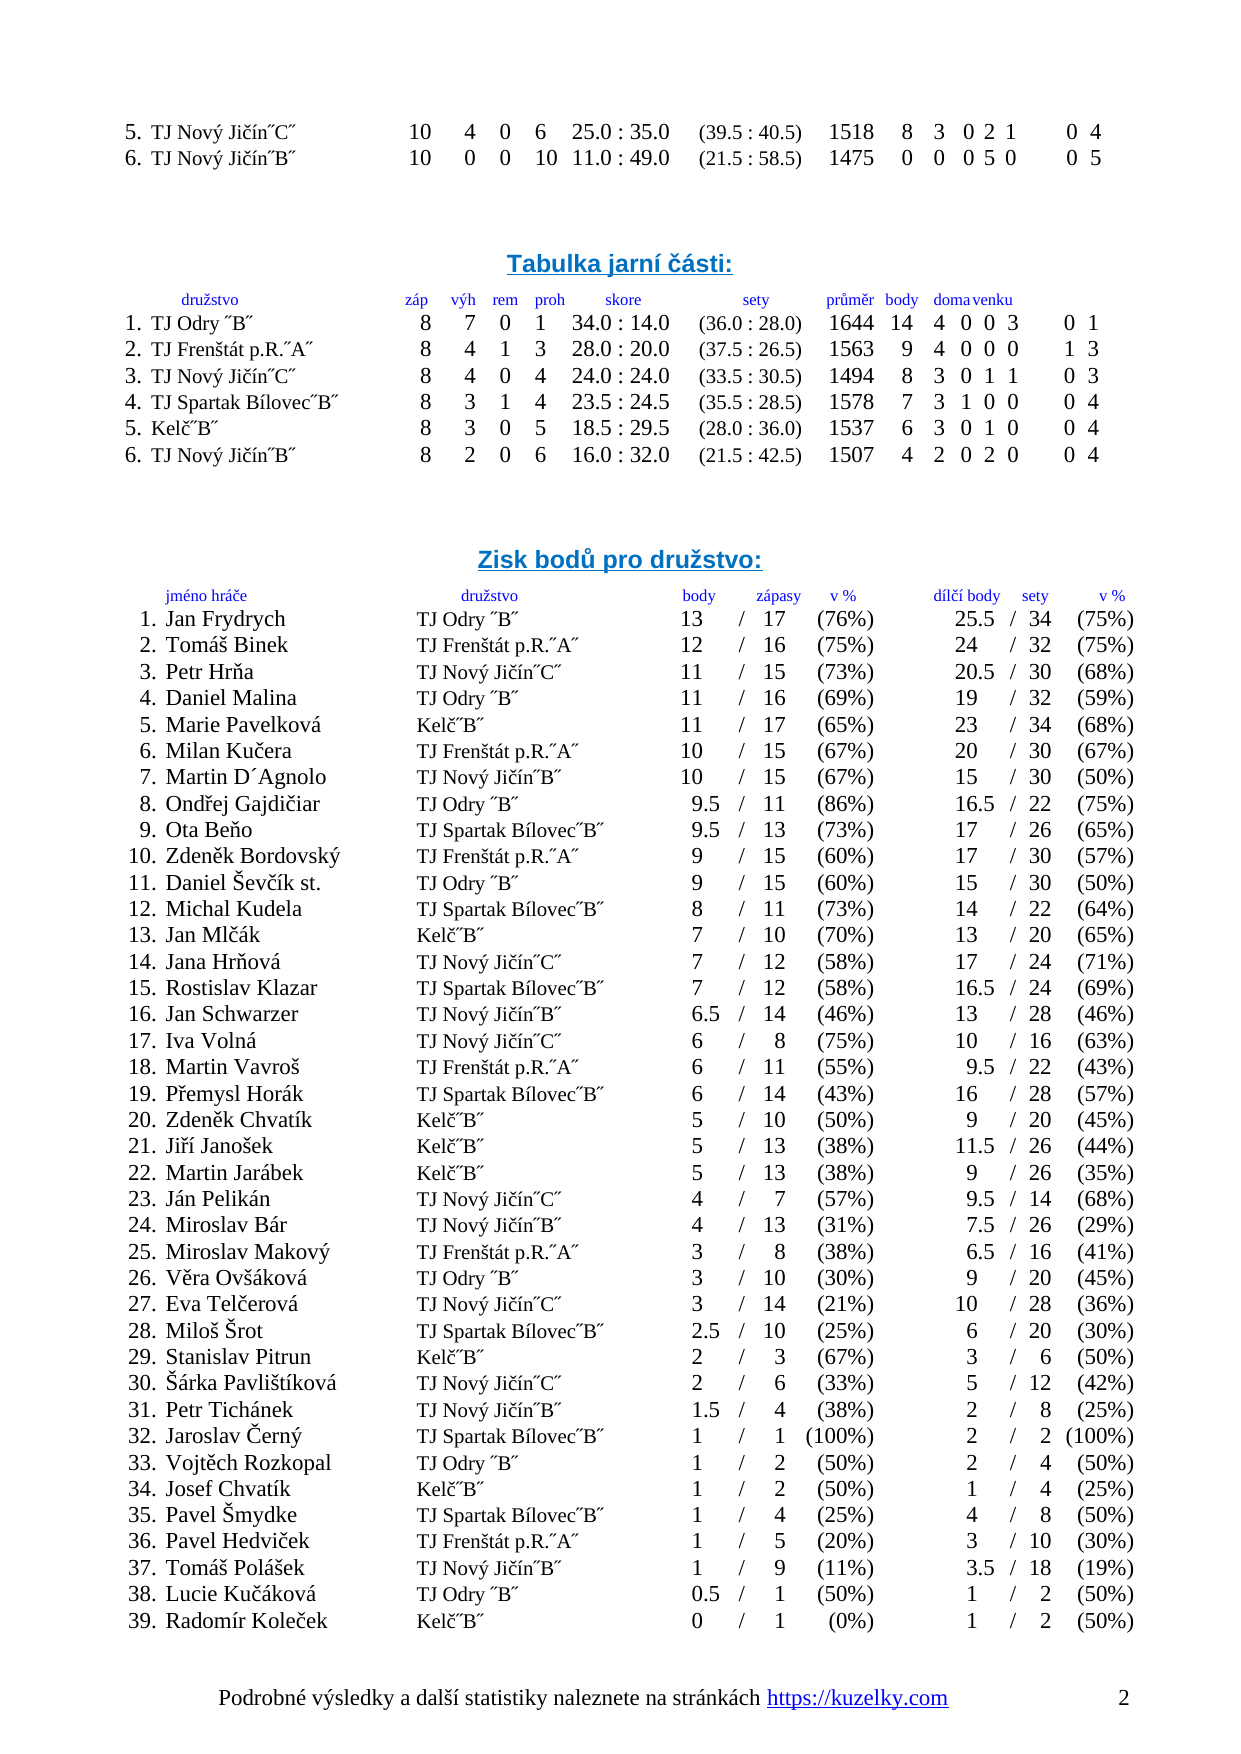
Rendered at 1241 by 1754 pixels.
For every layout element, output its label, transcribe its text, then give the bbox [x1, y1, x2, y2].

text 33. Vojtěch Rozkopal TJ Odry ˝B˝ 1 / 2 (50%) 2 / 4 (50%) [106, 1448, 1134, 1475]
text 3. TJ Nový Jičín˝C˝ 8 4 0 4 24.0 : 24.0 (33.5 : 30.5) 1494 8 3 0 1 1 0 3 [106, 362, 1134, 388]
text 19. Přemysl Horák TJ Spartak Bílovec˝B˝ 6 / 14 (43%) 16 / 28 (57%) [106, 1079, 1134, 1106]
text 6. TJ Nový Jičín˝B˝ 10 0 0 10 11.0 : 49.0 (21.5 : 58.5) 1475 0 0 0 5 0 0 5 [106, 144, 1134, 171]
text 31. Petr Tichánek TJ Nový Jičín˝B˝ 1.5 / 4 (38%) 2 / 8 (25%) [106, 1396, 1134, 1422]
text 35. Pavel Šmydke TJ Spartak Bílovec˝B˝ 1 / 4 (25%) 4 / 8 (50%) [106, 1501, 1134, 1528]
text 25. Miroslav Makový TJ Frenštát p.R.˝A˝ 3 / 8 (38%) 6.5 / 16 (41%) [106, 1238, 1134, 1264]
text 28. Miloš Šrot TJ Spartak Bílovec˝B˝ 2.5 / 10 (25%) 6 / 20 (30%) [106, 1317, 1134, 1343]
text 14. Jana Hrňová TJ Nový Jičín˝C˝ 7 / 12 (58%) 17 / 24 (71%) [106, 948, 1134, 974]
text družstvo záp výh rem proh skore sety průměr body doma venku [106, 290, 1134, 309]
text 1. TJ Odry ˝B˝ 8 7 0 1 34.0 : 14.0 (36.0 : 28.0) 1644 14 4 0 0 3 0 1 [106, 309, 1134, 335]
text 12. Michal Kudela TJ Spartak Bílovec˝B˝ 8 / 11 (73%) 14 / 22 (64%) [106, 895, 1134, 921]
text 16. Jan Schwarzer TJ Nový Jičín˝B˝ 6.5 / 14 (46%) 13 / 28 (46%) [106, 1001, 1134, 1027]
text jméno hráče družstvo body zápasy v % dílčí body sety v % [106, 586, 1134, 605]
text 11. Daniel Ševčík st. TJ Odry ˝B˝ 9 / 15 (60%) 15 / 30 (50%) [106, 869, 1134, 895]
text 26. Věra Ovšáková TJ Odry ˝B˝ 3 / 10 (30%) 9 / 20 (45%) [106, 1264, 1134, 1290]
text 39. Radomír Koleček Kelč˝B˝ 0 / 1 (0%) 1 / 2 (50%) [106, 1607, 1134, 1633]
text 24. Miroslav Bár TJ Nový Jičín˝B˝ 4 / 13 (31%) 7.5 / 26 (29%) [106, 1211, 1134, 1238]
text 32. Jaroslav Černý TJ Spartak Bílovec˝B˝ 1 / 1 (100%) 2 / 2 (100%) [106, 1422, 1134, 1448]
text 2. Tomáš Binek TJ Frenštát p.R.˝A˝ 12 / 16 (75%) 24 / 32 (75%) [106, 632, 1134, 658]
text 23. Ján Pelikán TJ Nový Jičín˝C˝ 4 / 7 (57%) 9.5 / 14 (68%) [106, 1185, 1134, 1211]
text 8. Ondřej Gajdičiar TJ Odry ˝B˝ 9.5 / 11 (86%) 16.5 / 22 (75%) [106, 790, 1134, 816]
text 18. Martin Vavroš TJ Frenštát p.R.˝A˝ 6 / 11 (55%) 9.5 / 22 (43%) [106, 1053, 1134, 1079]
text 10. Zdeněk Bordovský TJ Frenštát p.R.˝A˝ 9 / 15 (60%) 17 / 30 (57%) [106, 842, 1134, 869]
text 37. Tomáš Polášek TJ Nový Jičín˝B˝ 1 / 9 (11%) 3.5 / 18 (19%) [106, 1554, 1134, 1580]
text 2. TJ Frenštát p.R.˝A˝ 8 4 1 3 28.0 : 20.0 (37.5 : 26.5) 1563 9 4 0 0 0 1 3 [106, 335, 1134, 362]
text 6. TJ Nový Jičín˝B˝ 8 2 0 6 16.0 : 32.0 (21.5 : 42.5) 1507 4 2 0 2 0 0 4 [106, 441, 1134, 467]
text 5. Marie Pavelková Kelč˝B˝ 11 / 17 (65%) 23 / 34 (68%) [106, 711, 1134, 737]
text Tabulka jarní části: [94, 248, 1145, 277]
text 17. Iva Volná TJ Nový Jičín˝C˝ 6 / 8 (75%) 10 / 16 (63%) [106, 1027, 1134, 1053]
text 3. Petr Hrňa TJ Nový Jičín˝C˝ 11 / 15 (73%) 20.5 / 30 (68%) [106, 658, 1134, 684]
text 1. Jan Frydrych TJ Odry ˝B˝ 13 / 17 (76%) 25.5 / 34 (75%) [106, 605, 1134, 632]
text 4. Daniel Malina TJ Odry ˝B˝ 11 / 16 (69%) 19 / 32 (59%) [106, 684, 1134, 711]
text 20. Zdeněk Chvatík Kelč˝B˝ 5 / 10 (50%) 9 / 20 (45%) [106, 1106, 1134, 1132]
text 5. Kelč˝B˝ 8 3 0 5 18.5 : 29.5 (28.0 : 36.0) 1537 6 3 0 1 0 0 4 [106, 414, 1134, 441]
text 9. Ota Beňo TJ Spartak Bílovec˝B˝ 9.5 / 13 (73%) 17 / 26 (65%) [106, 816, 1134, 842]
text 34. Josef Chvatík Kelč˝B˝ 1 / 2 (50%) 1 / 4 (25%) [106, 1475, 1134, 1501]
text Zisk bodů pro družstvo: [94, 545, 1145, 573]
text 5. TJ Nový Jičín˝C˝ 10 4 0 6 25.0 : 35.0 (39.5 : 40.5) 1518 8 3 0 2 1 0 4 [106, 118, 1134, 144]
text 22. Martin Jarábek Kelč˝B˝ 5 / 13 (38%) 9 / 26 (35%) [106, 1159, 1134, 1185]
text 30. Šárka Pavlištíková TJ Nový Jičín˝C˝ 2 / 6 (33%) 5 / 12 (42%) [106, 1369, 1134, 1396]
text 4. TJ Spartak Bílovec˝B˝ 8 3 1 4 23.5 : 24.5 (35.5 : 28.5) 1578 7 3 1 0 0 0 4 [106, 388, 1134, 414]
text 13. Jan Mlčák Kelč˝B˝ 7 / 10 (70%) 13 / 20 (65%) [106, 921, 1134, 948]
text 15. Rostislav Klazar TJ Spartak Bílovec˝B˝ 7 / 12 (58%) 16.5 / 24 (69%) [106, 974, 1134, 1001]
text 6. Milan Kučera TJ Frenštát p.R.˝A˝ 10 / 15 (67%) 20 / 30 (67%) [106, 737, 1134, 763]
text 7. Martin D´Agnolo TJ Nový Jičín˝B˝ 10 / 15 (67%) 15 / 30 (50%) [106, 763, 1134, 790]
text 38. Lucie Kučáková TJ Odry ˝B˝ 0.5 / 1 (50%) 1 / 2 (50%) [106, 1580, 1134, 1607]
text 36. Pavel Hedviček TJ Frenštát p.R.˝A˝ 1 / 5 (20%) 3 / 10 (30%) [106, 1528, 1134, 1554]
text 27. Eva Telčerová TJ Nový Jičín˝C˝ 3 / 14 (21%) 10 / 28 (36%) [106, 1290, 1134, 1317]
text 21. Jiří Janošek Kelč˝B˝ 5 / 13 (38%) 11.5 / 26 (44%) [106, 1132, 1134, 1159]
text 29. Stanislav Pitrun Kelč˝B˝ 2 / 3 (67%) 3 / 6 (50%) [106, 1343, 1134, 1369]
